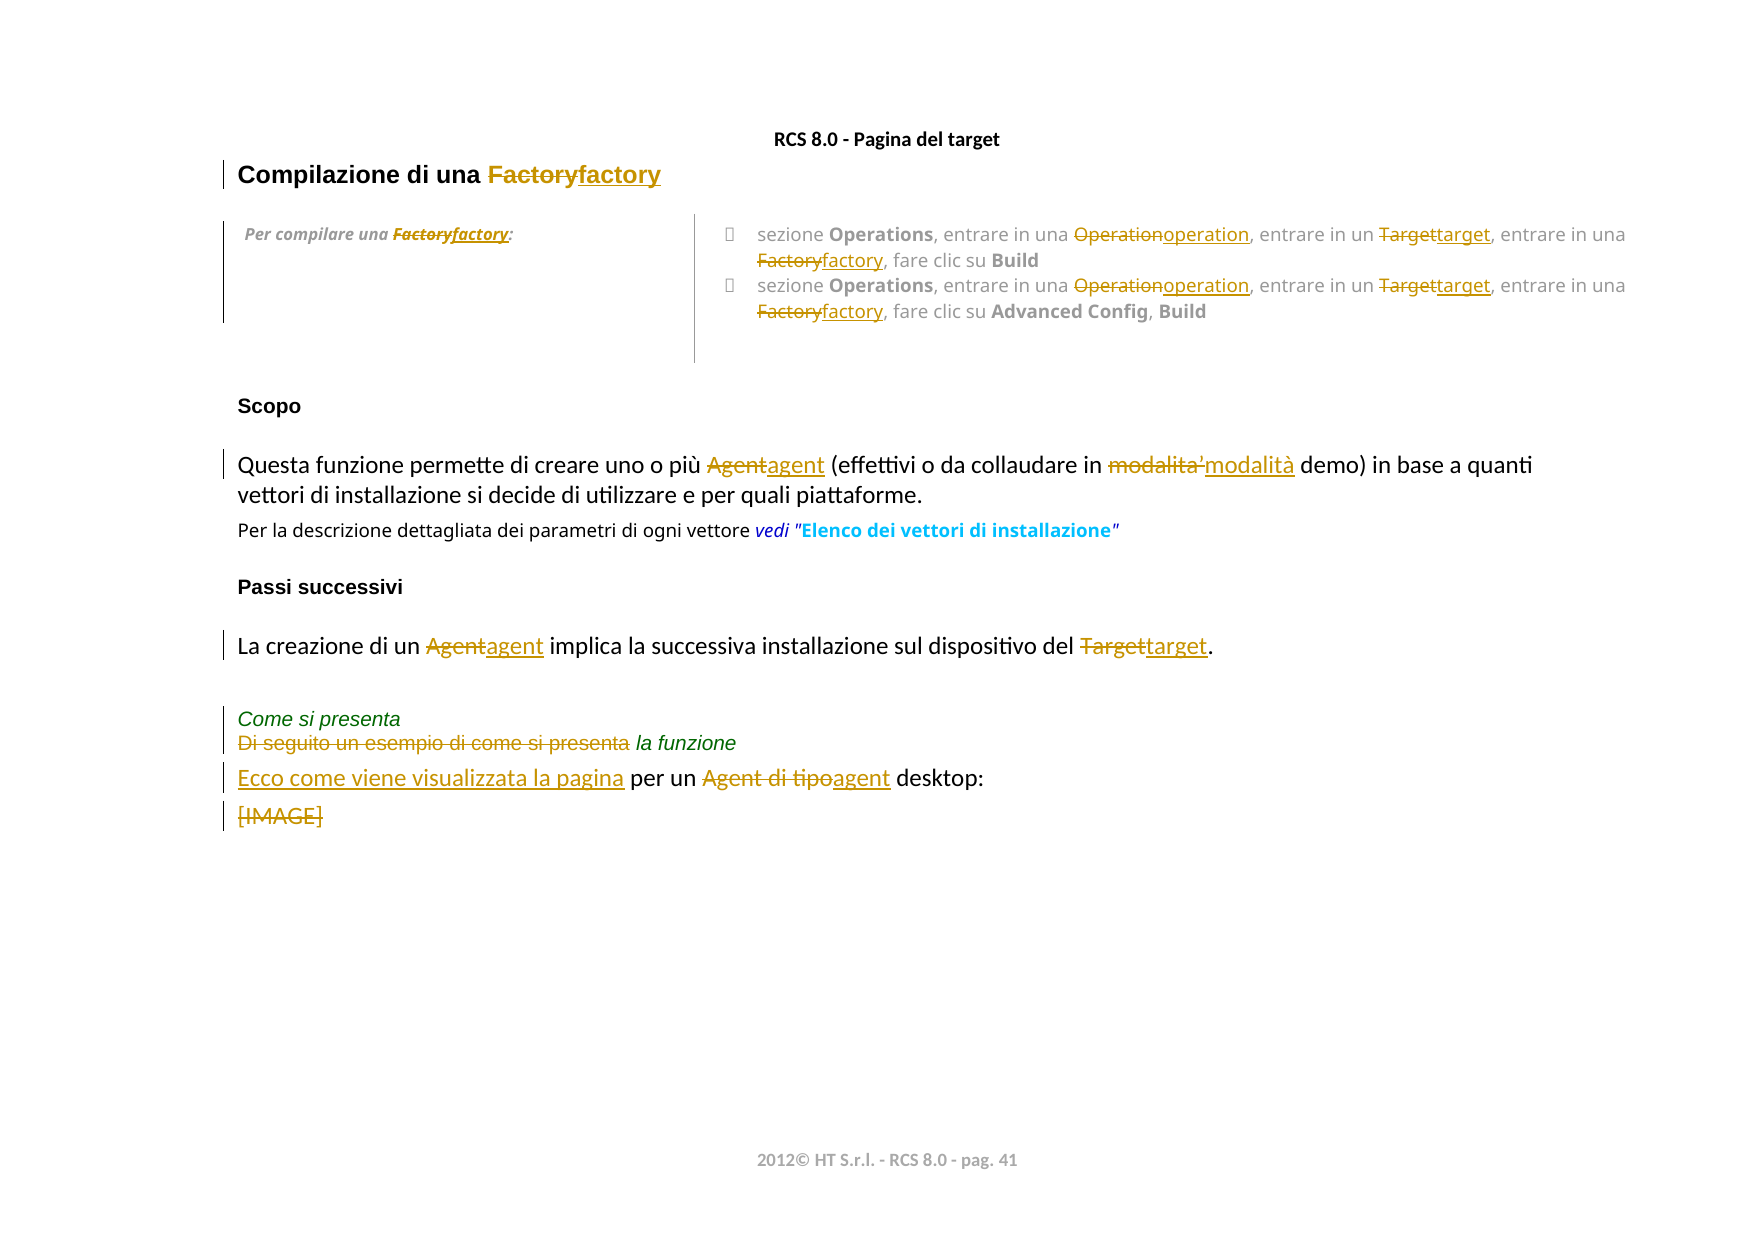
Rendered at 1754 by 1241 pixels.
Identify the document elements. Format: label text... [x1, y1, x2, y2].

text Scopo [237, 394, 1537, 418]
text la funzione [237, 730, 1537, 754]
text Come si presenta [237, 706, 1537, 730]
text Compilazione di una [237, 160, 1537, 188]
text per un desktop: [237, 762, 1537, 793]
text Questa funzione permette di creare uno o più (effettivi o da collaudare in demo) in base a quanti vettori di installazione si decide di utilizzare e per quali piattaforme. [237, 449, 1537, 510]
table_header Per compilare una : [236, 214, 694, 362]
text Per la descrizione dettagliata dei parametri di ogni vettore vedi "Elenco dei vettori di installazione" [237, 518, 1537, 543]
text Passi successivi [237, 574, 1537, 598]
text La creazione di un implica la successiva installazione sul dispositivo del . [237, 630, 1537, 660]
table_header sezione Operations, entrare in una , entrare in un , entrare in una , fare clic su Build sezione Operations, entrare in una , entrare in un , entrare in una , fare clic su Advanced Config, Build [695, 214, 1721, 362]
